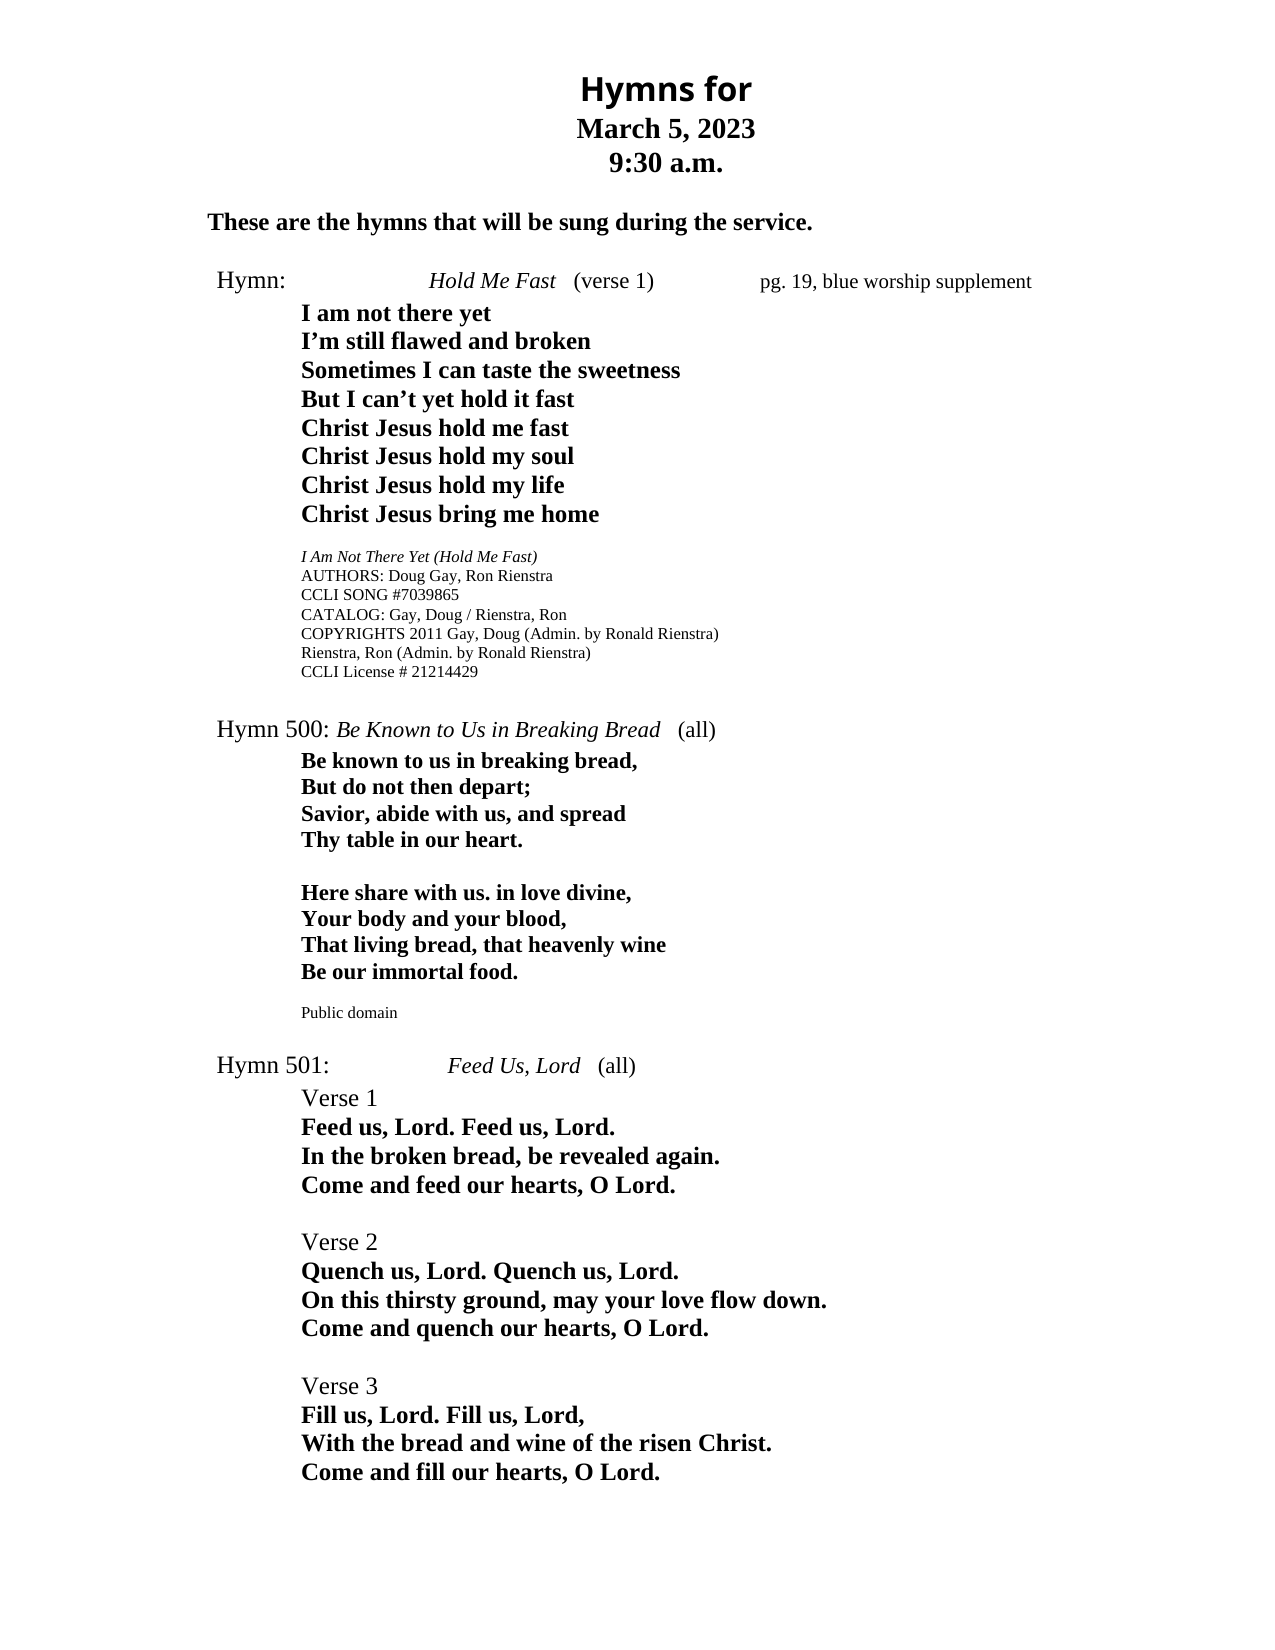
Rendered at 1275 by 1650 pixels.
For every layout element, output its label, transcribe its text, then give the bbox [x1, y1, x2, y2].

text Feed us, Lord. Feed us, Lord. In the broken bread, be revealed again. Come and feed our hearts, O Lord. [301, 1112, 1144, 1198]
text These are the hymns that will be sung during the service. [207, 207, 1125, 236]
text Verse 2 [301, 1227, 1144, 1256]
text Be known to us in breaking bread, But do not then depart; Savior, abide with us, and spread Thy table in our heart. [301, 747, 1125, 852]
text Hymn: Hold Me Fast (verse 1) pg. 19, blue worship supplement [169, 265, 1125, 293]
text March 5, 2023 [207, 111, 1125, 145]
text Here share with us. in love divine, Your body and your blood, That living bread, that heavenly wine Be our immortal food. [301, 879, 1125, 984]
text Fill us, Lord. Fill us, Lord, With the bread and wine of the risen Christ. Come and fill our hearts, O Lord. [301, 1400, 1144, 1486]
text Verse 1 [301, 1083, 1144, 1112]
text Public domain [301, 1003, 1125, 1022]
text Verse 3 [301, 1371, 1144, 1400]
text Hymns for [207, 66, 1125, 111]
text Quench us, Lord. Quench us, Lord. On this thirsty ground, may your love flow down. Come and quench our hearts, O Lord. [301, 1256, 1144, 1342]
text Hymn 501: Feed Us, Lord (all) [169, 1051, 1125, 1079]
text Hymn 500: Be Known to Us in Breaking Bread (all) [169, 714, 1125, 743]
text 9:30 a.m. [207, 145, 1125, 178]
text I Am Not There Yet (Hold Me Fast) AUTHORS: Doug Gay, Ron Rienstra CCLI SONG #7039865 CATALOG: Gay, Doug / Rienstra, Ron COPYRIGHTS 2011 Gay, Doug (Admin. by Ronald Rienstra) Rienstra, Ron (Admin. by Ronald Rienstra) [301, 547, 1125, 662]
text CCLI License # 21214429 [301, 662, 1125, 681]
text I am not there yet I’m still flawed and broken Sometimes I can taste the sweetness But I can’t yet hold it fast Christ Jesus hold me fast Christ Jesus hold my soul Christ Jesus hold my life Christ Jesus bring me home [301, 298, 1125, 528]
